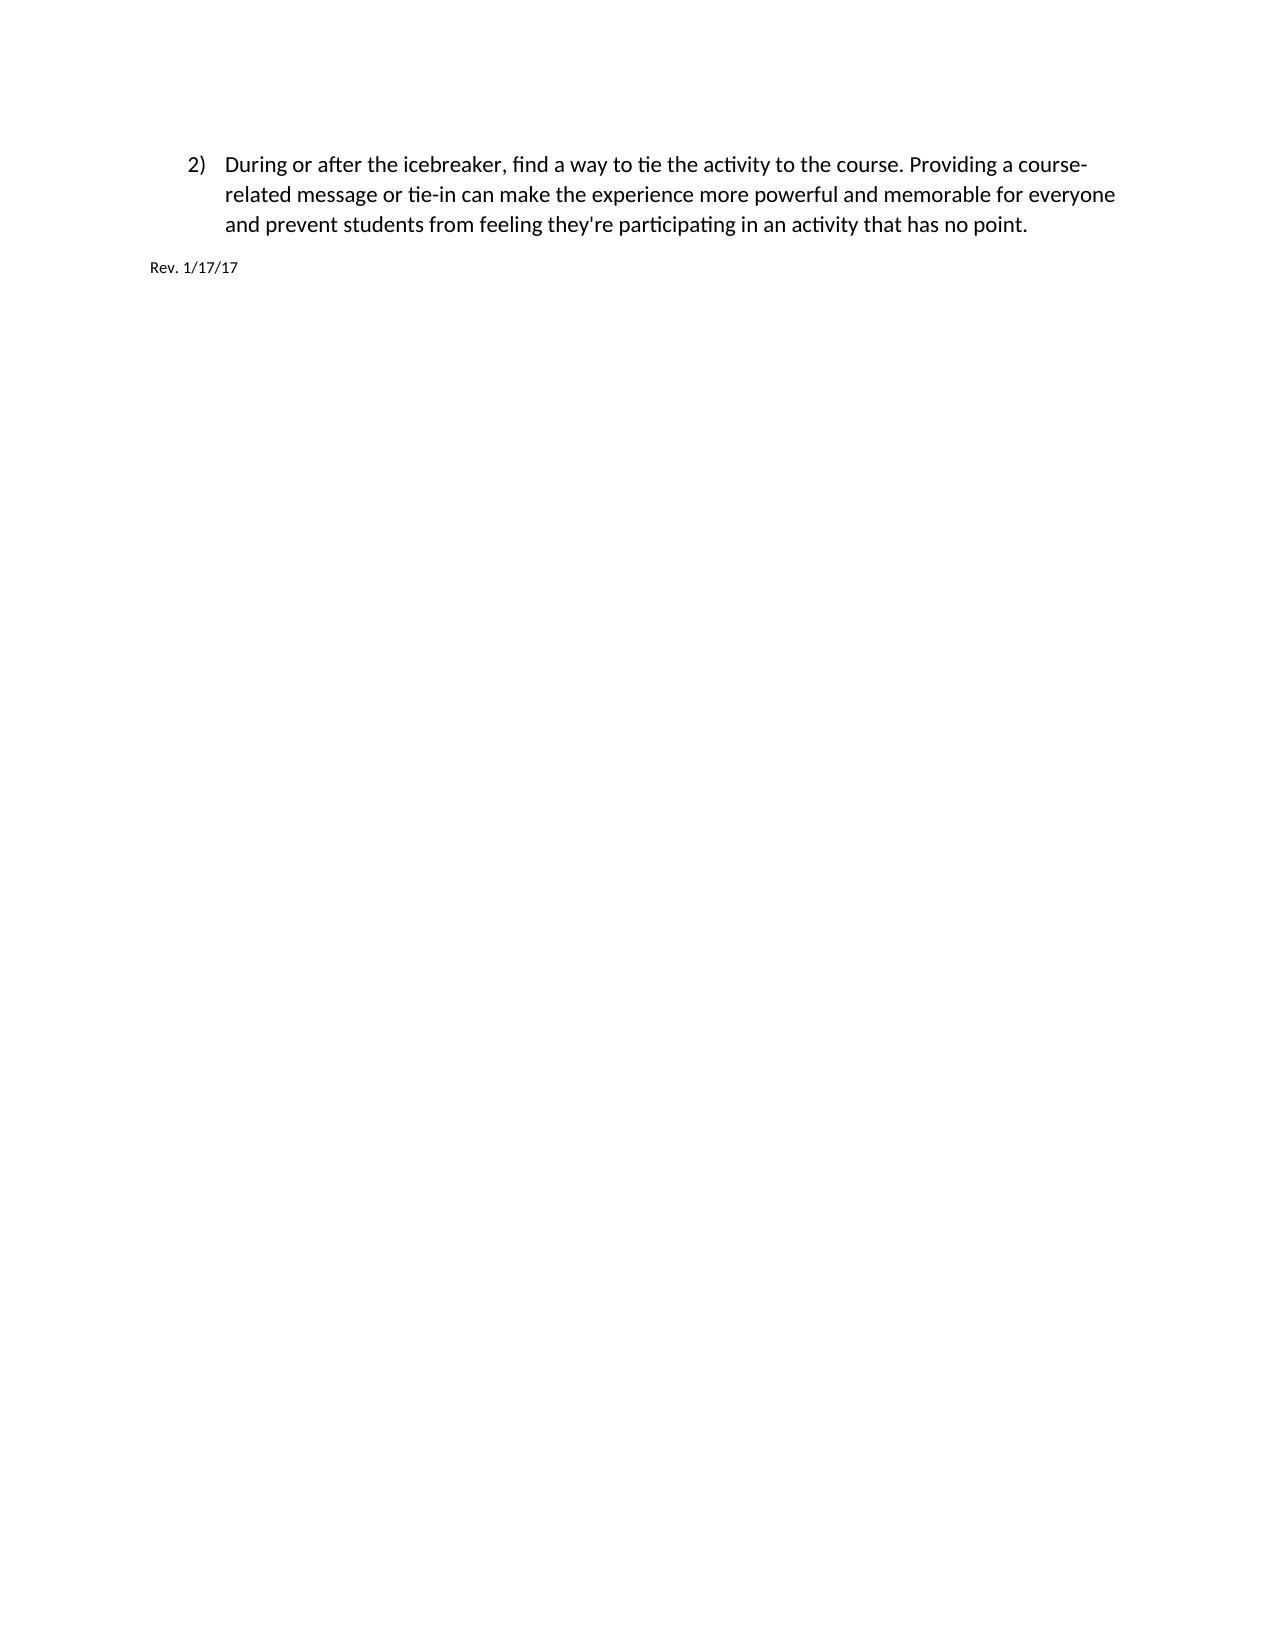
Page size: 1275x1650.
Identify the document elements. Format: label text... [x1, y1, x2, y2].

text Rev. 1/17/17 [150, 257, 1125, 278]
list During or after the icebreaker, find a way to tie the activity to the course. Providing a course-related message or tie-in can make the experience more powerful and memorable for everyone and prevent students from feeling they're participating in an activity that has no point. [187, 150, 1125, 238]
